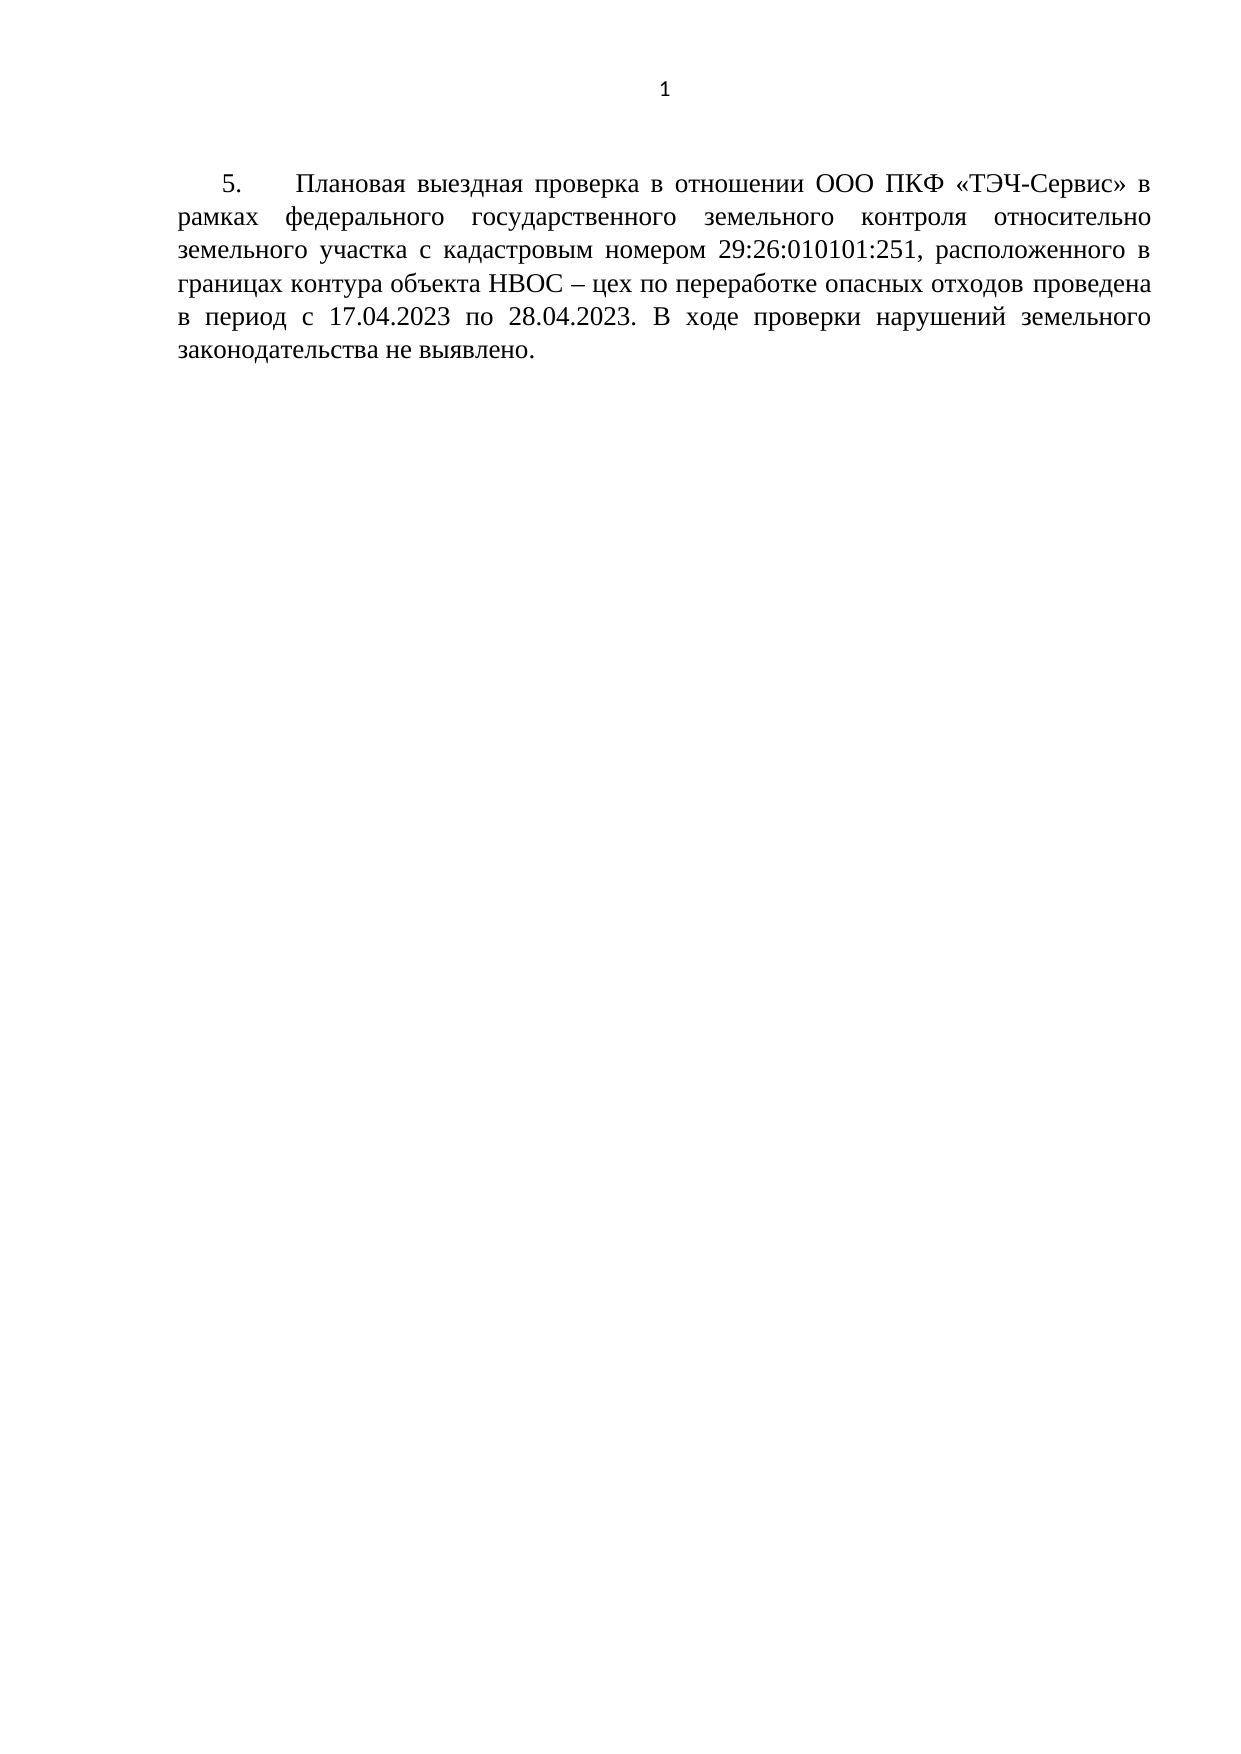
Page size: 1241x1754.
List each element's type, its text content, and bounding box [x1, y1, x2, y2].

text 5. Плановая выездная проверка в отношении ООО ПКФ «ТЭЧ-Сервис» в рамках федерального государственного земельного контроля относительно земельного участка с кадастровым номером 29:26:010101:251, расположенного в границах контура объекта НВОС – цех по переработке опасных отходов проведена в период с 17.04.2023 по 28.04.2023. В ходе проверки нарушений земельного законодательства не выявлено. [177, 166, 1152, 366]
